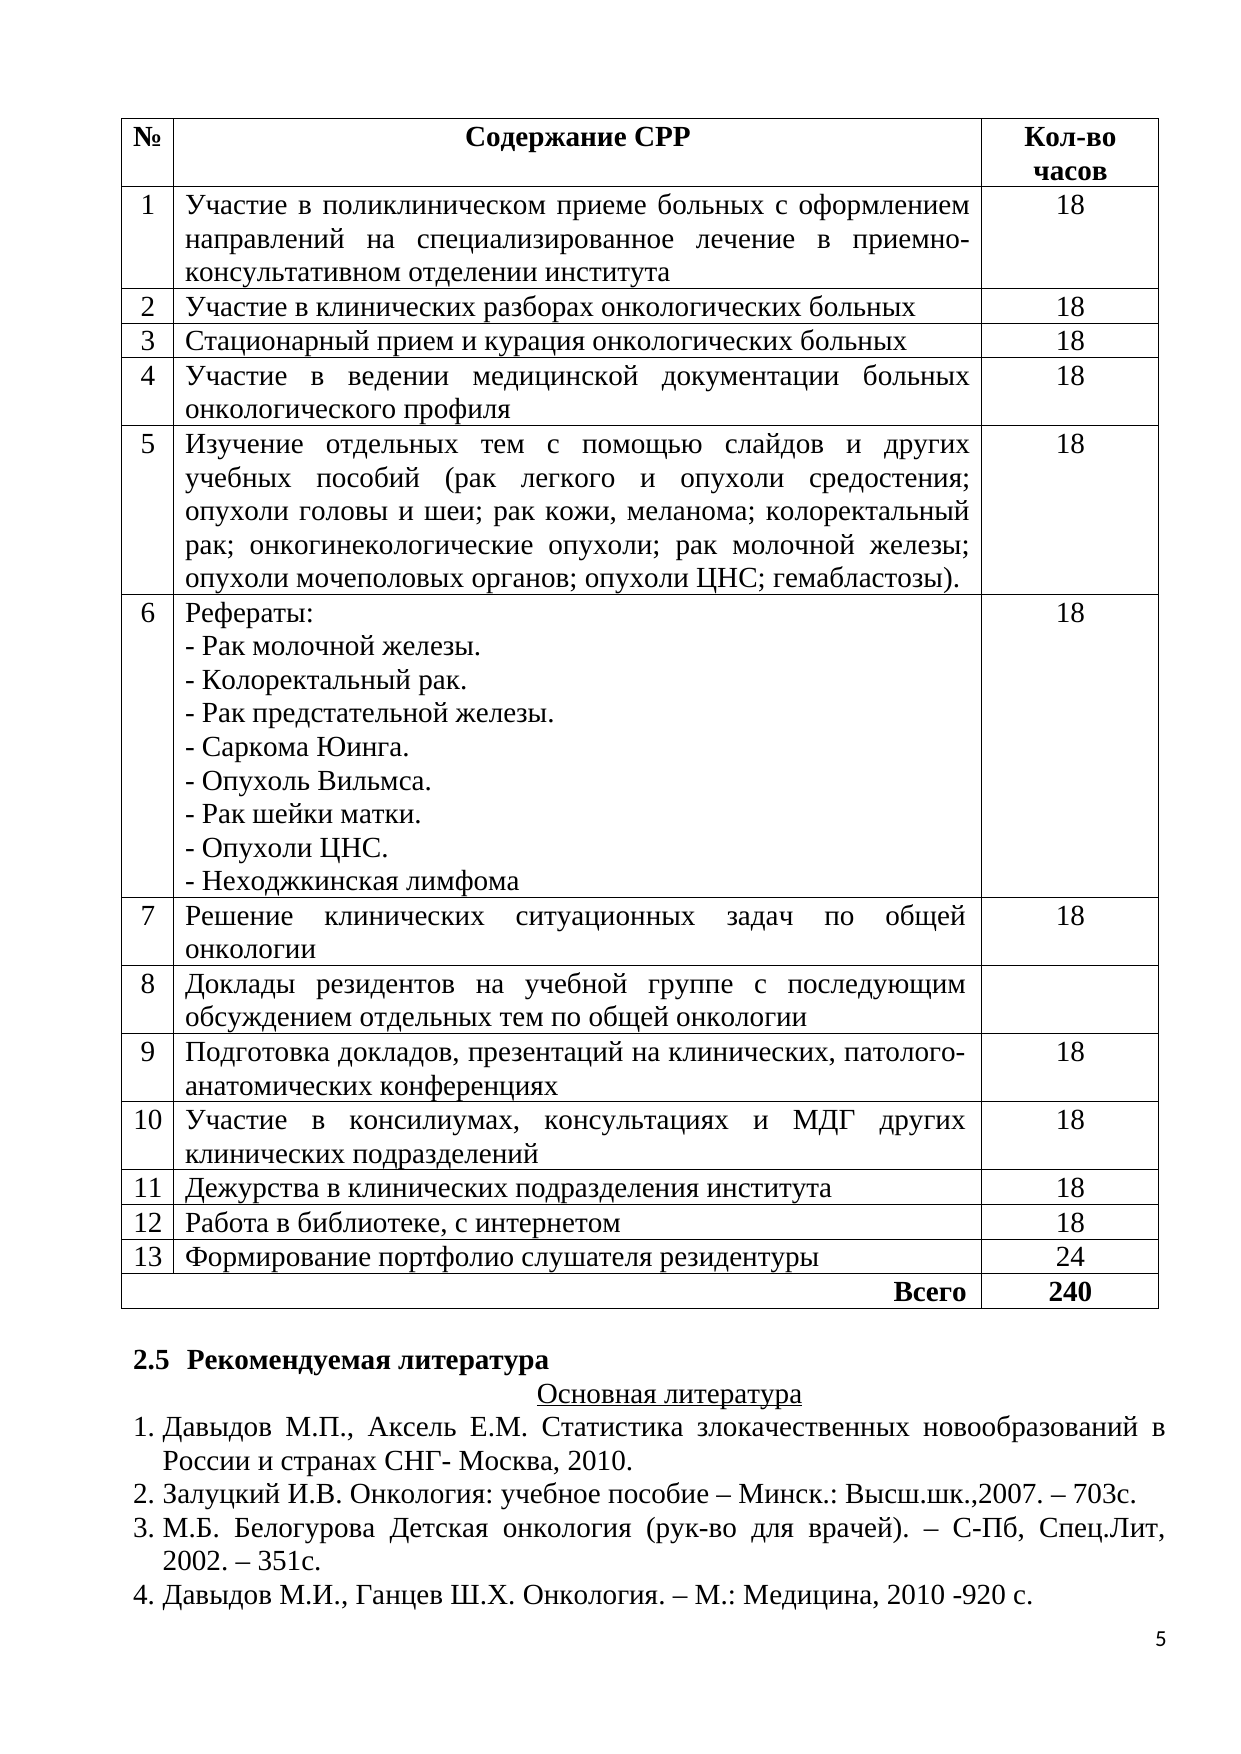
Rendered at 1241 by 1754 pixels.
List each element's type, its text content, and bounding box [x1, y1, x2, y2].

table_cell 5 [122, 426, 173, 594]
table_cell 18 [982, 1170, 1158, 1204]
table_cell 2 [122, 289, 173, 322]
table_cell 18 [982, 426, 1158, 594]
table_cell 10 [122, 1102, 173, 1169]
list Давыдов М.И., Ганцев Ш.Х. Онкология. – М.: Медицина, 2010 -920 с. [133, 1577, 1167, 1611]
table_cell Формирование портфолио слушателя резидентуры [174, 1240, 981, 1273]
table_cell Рефераты: - Рак молочной железы. - Колоректальный рак. - Рак предстательной железы. - Саркома Юинга. - Опухоль Вильмса. - Рак шейки матки. - Опухоли ЦНС. - Неходжкинская лимфома [174, 595, 981, 897]
table_cell Работа в библиотеке, с интернетом [174, 1205, 981, 1238]
table_cell Решение клинических ситуационных задач по общей онкологии [174, 898, 981, 965]
table_cell 18 [982, 358, 1158, 425]
table_cell 18 [982, 1102, 1158, 1169]
table_header № [122, 119, 173, 186]
table_header Кол-во часов [982, 119, 1158, 186]
table_cell 18 [982, 187, 1158, 288]
table_cell 4 [122, 358, 173, 425]
table_cell [982, 966, 1158, 1033]
table_cell Подготовка докладов, презентаций на клинических, патолого-анатомических конференциях [174, 1034, 981, 1101]
table_header Содержание СРР [174, 119, 981, 186]
list Рекомендуемая литература [133, 1342, 1167, 1376]
table_cell 18 [982, 289, 1158, 322]
list Залуцкий И.В. Онкология: учебное пособие – Минск.: Высш.шк.,2007. – 703с. [133, 1476, 1167, 1510]
table_cell Всего [122, 1274, 981, 1308]
table_cell 12 [122, 1205, 173, 1238]
table_cell 13 [122, 1240, 173, 1273]
list М.Б. Белогурова Детская онкология (рук-во для врачей). – С-Пб, Спец.Лит, 2002. – 351с. [133, 1510, 1167, 1577]
table_cell 18 [982, 595, 1158, 897]
table_cell 18 [982, 1034, 1158, 1101]
table_cell 1 [122, 187, 173, 288]
table_cell 18 [982, 1205, 1158, 1238]
table_cell Участие в поликлиническом приеме больных с оформлением направлений на специализированное лечение в приемно-консультативном отделении института [174, 187, 981, 288]
table_cell 3 [122, 324, 173, 357]
table_cell Дежурства в клинических подразделения института [174, 1170, 981, 1204]
table_cell 240 [982, 1274, 1158, 1308]
table_cell 9 [122, 1034, 173, 1101]
table_cell 11 [122, 1170, 173, 1204]
text Основная литература [172, 1376, 1167, 1409]
table_cell 18 [982, 324, 1158, 357]
table_cell Изучение отдельных тем с помощью слайдов и других учебных пособий (рак легкого и опухоли средостения; опухоли головы и шеи; рак кожи, меланома; колоректальный рак; онкогинекологические опухоли; рак молочной железы; опухоли мочеполовых органов; опухоли ЦНС; гемабластозы). [174, 426, 981, 594]
table_cell 18 [982, 898, 1158, 965]
table_cell 6 [122, 595, 173, 897]
table_cell Стационарный прием и курация онкологических больных [174, 324, 981, 357]
table_cell Участие в клинических разборах онкологических больных [174, 289, 981, 322]
table_cell Участие в консилиумах, консультациях и МДГ других клинических подразделений [174, 1102, 981, 1169]
table_cell Участие в ведении медицинской документации больных онкологического профиля [174, 358, 981, 425]
table_cell Доклады резидентов на учебной группе с последующим обсуждением отдельных тем по общей онкологии [174, 966, 981, 1033]
table_cell 7 [122, 898, 173, 965]
table_cell 8 [122, 966, 173, 1033]
list Давыдов М.П., Аксель Е.М. Статистика злокачественных новообразований в России и странах СНГ- Москва, 2010. [133, 1409, 1167, 1476]
table_cell 24 [982, 1240, 1158, 1273]
